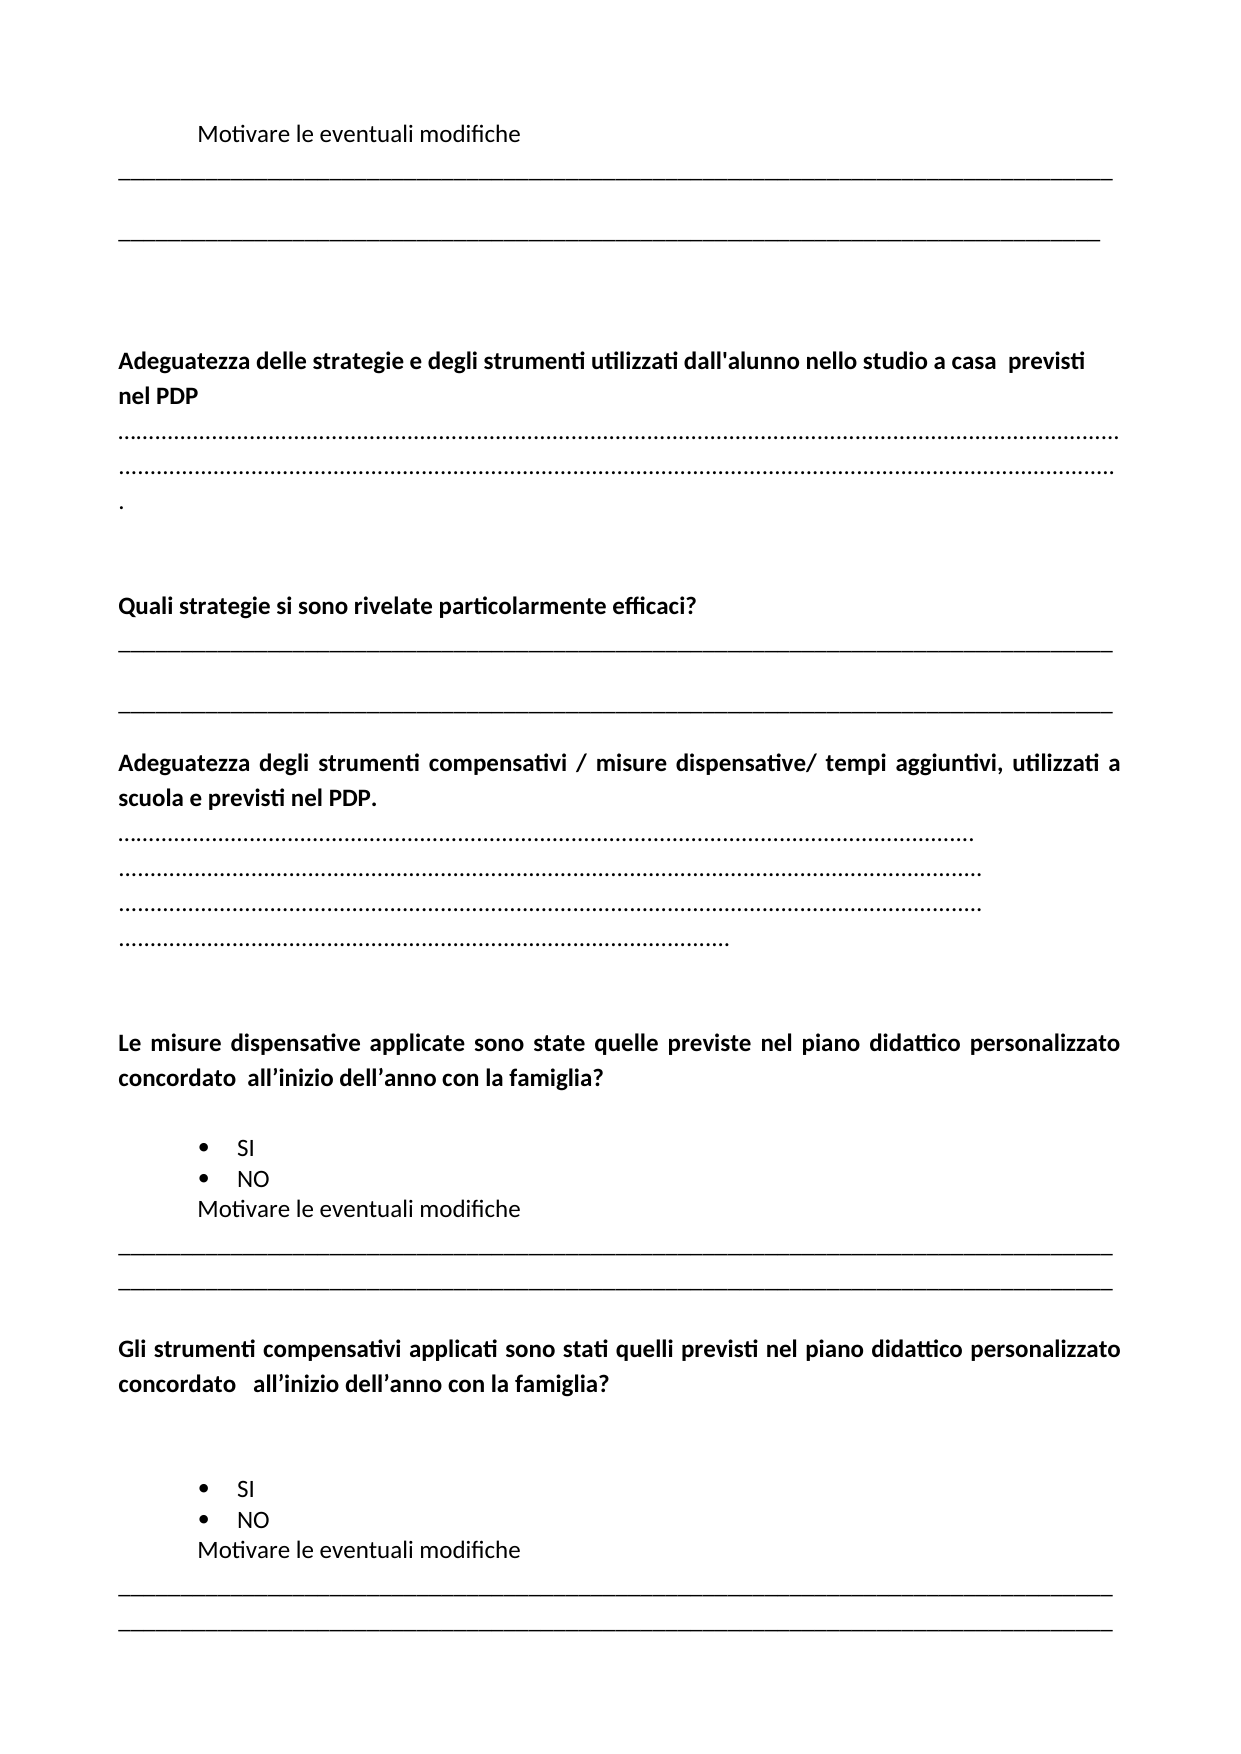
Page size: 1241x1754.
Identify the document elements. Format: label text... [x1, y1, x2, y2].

text Motivare le eventuali modifiche [118, 1534, 1122, 1565]
text …..................................................................................................................................... [118, 817, 1122, 848]
text ................................................................................................. [118, 922, 1122, 953]
text ......................................................................................................................................... [118, 887, 1122, 918]
list SI [199, 1132, 1122, 1163]
list NO [199, 1504, 1122, 1534]
text Adeguatezza degli strumenti compensativi / misure dispensative/ tempi aggiuntivi, utilizzati a scuola e previsti nel PDP. [118, 747, 1122, 813]
text ________________________________________________________________________________________________________________________________________________________________ [118, 1569, 1122, 1635]
text Le misure dispensative applicate sono state quelle previste nel piano didattico personalizzato concordato all’inizio dell’anno con la famiglia? [118, 1027, 1122, 1093]
text Motivare le eventuali modifiche [118, 1193, 1122, 1224]
text Quali strategie si sono rivelate particolarmente efficaci? [118, 590, 1122, 621]
text ________________________________________________________________________________________________________________________________________________________________ [118, 1228, 1122, 1294]
text _______________________________________________________________________________________________________________________________________________________________ [118, 153, 1122, 245]
text Adeguatezza delle strategie e degli strumenti utilizzati dall'alunno nello studio a casa previsti nel PDP …........................................................................................................................................................................................................................................................................................................................... [118, 345, 1122, 516]
list SI [199, 1473, 1122, 1504]
text Gli strumenti compensativi applicati sono stati quelli previsti nel piano didattico personalizzato concordato all’inizio dell’anno con la famiglia? [118, 1333, 1122, 1399]
list NO [199, 1163, 1122, 1193]
text Motivare le eventuali modifiche [118, 118, 1122, 149]
text ________________________________________________________________________________________________________________________________________________________________ [118, 625, 1122, 717]
text ......................................................................................................................................... [118, 852, 1122, 883]
